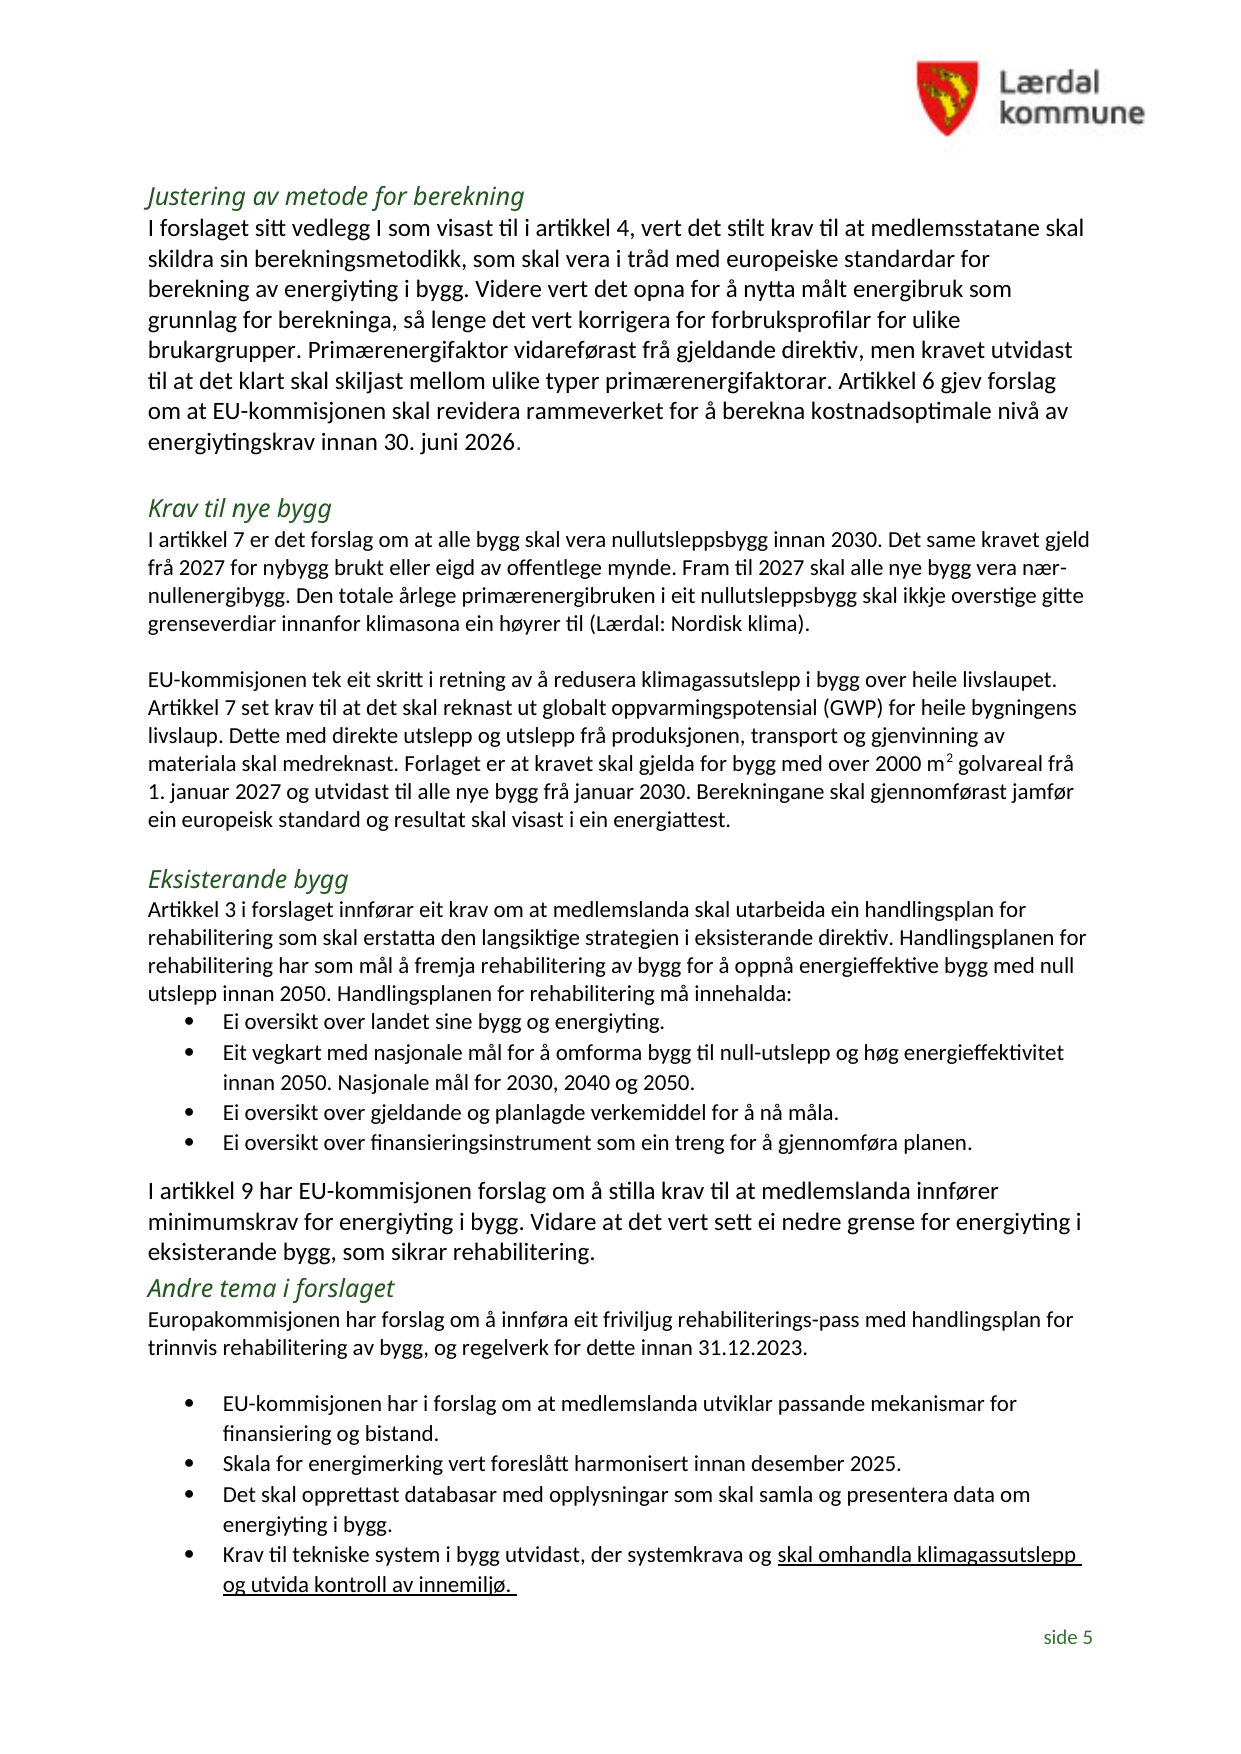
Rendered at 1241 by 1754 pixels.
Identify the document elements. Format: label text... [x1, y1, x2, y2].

list Skala for energimerking vert foreslått harmonisert innan desember 2025. [185, 1449, 1093, 1477]
text Europakommisjonen har forslag om å innføra eit friviljug rehabiliterings-pass med handlingsplan for trinnvis rehabilitering av bygg, og regelverk for dette innan 31.12.2023. [148, 1305, 1093, 1361]
list Det skal opprettast databasar med opplysningar som skal samla og presentera data om energiyting i bygg. [185, 1480, 1093, 1538]
text I artikkel 9 har EU-kommisjonen forslag om å stilla krav til at medlemslanda innfører minimumskrav for energiyting i bygg. Vidare at det vert sett ei nedre grense for energiyting i eksisterande bygg, som sikrar rehabilitering. [148, 1175, 1093, 1267]
list Eit vegkart med nasjonale mål for å omforma bygg til null-utslepp og høg energieffektivitet innan 2050. Nasjonale mål for 2030, 2040 og 2050. [185, 1038, 1093, 1096]
subtitle Krav til nye bygg [148, 491, 1093, 525]
list Ei oversikt over landet sine bygg og energiyting. [185, 1007, 1093, 1036]
list Krav til tekniske system i bygg utvidast, der systemkrava og skal omhandla klimagassutslepp og utvida kontroll av innemiljø. [185, 1540, 1093, 1598]
subtitle Andre tema i forslaget [148, 1271, 1093, 1305]
text Justering av metode for berekning I forslaget sitt vedlegg I som visast til i artikkel 4, vert det stilt krav til at medlemsstatane skal skildra sin berekningsmetodikk, som skal vera i tråd med europeiske standardar for berekning av energiyting i bygg. Videre vert det opna for å nytta målt energibruk som grunnlag for berekninga, så lenge det vert korrigera for forbruksprofilar for ulike brukargrupper. Primærenergifaktor vidareførast frå gjeldande direktiv, men kravet utvidast til at det klart skal skiljast mellom ulike typer primærenergifaktorar. Artikkel 6 gjev forslag om at EU-kommisjonen skal revidera rammeverket for å berekna kostnadsoptimale nivå av energiytingskrav innan 30. juni 2026. [148, 178, 1093, 456]
text EU-kommisjonen tek eit skritt i retning av å redusera klimagassutslepp i bygg over heile livslaupet. Artikkel 7 set krav til at det skal reknast ut globalt oppvarmingspotensial (GWP) for heile bygningens livslaup. Dette med direkte utslepp og utslepp frå produksjonen, transport og gjenvinning av materiala skal medreknast. Forlaget er at kravet skal gjelda for bygg med over 2000 m2 golvareal frå 1. januar 2027 og utvidast til alle nye bygg frå januar 2030. Berekningane skal gjennomførast jamfør ein europeisk standard og resultat skal visast i ein energiattest. [148, 665, 1093, 833]
text Eksisterande bygg Artikkel 3 i forslaget innførar eit krav om at medlemslanda skal utarbeida ein handlingsplan for rehabilitering som skal erstatta den langsiktige strategien i eksisterande direktiv. Handlingsplanen for rehabilitering har som mål å fremja rehabilitering av bygg for å oppnå energieffektive bygg med null utslepp innan 2050. Handlingsplanen for rehabilitering må innehalda: [148, 861, 1093, 1007]
picture [878, 3, 1237, 174]
text I artikkel 7 er det forslag om at alle bygg skal vera nullutsleppsbygg innan 2030. Det same kravet gjeld frå 2027 for nybygg brukt eller eigd av offentlege mynde. Fram til 2027 skal alle nye bygg vera nær-nullenergibygg. Den totale årlege primærenergibruken i eit nullutsleppsbygg skal ikkje overstige gitte grenseverdiar innanfor klimasona ein høyrer til (Lærdal: Nordisk klima). [148, 525, 1093, 637]
list Ei oversikt over finansieringsinstrument som ein treng for å gjennomføra planen. [185, 1128, 1093, 1156]
list EU-kommisjonen har i forslag om at medlemslanda utviklar passande mekanismar for finansiering og bistand. [185, 1389, 1093, 1447]
list Ei oversikt over gjeldande og planlagde verkemiddel for å nå måla. [185, 1098, 1093, 1126]
